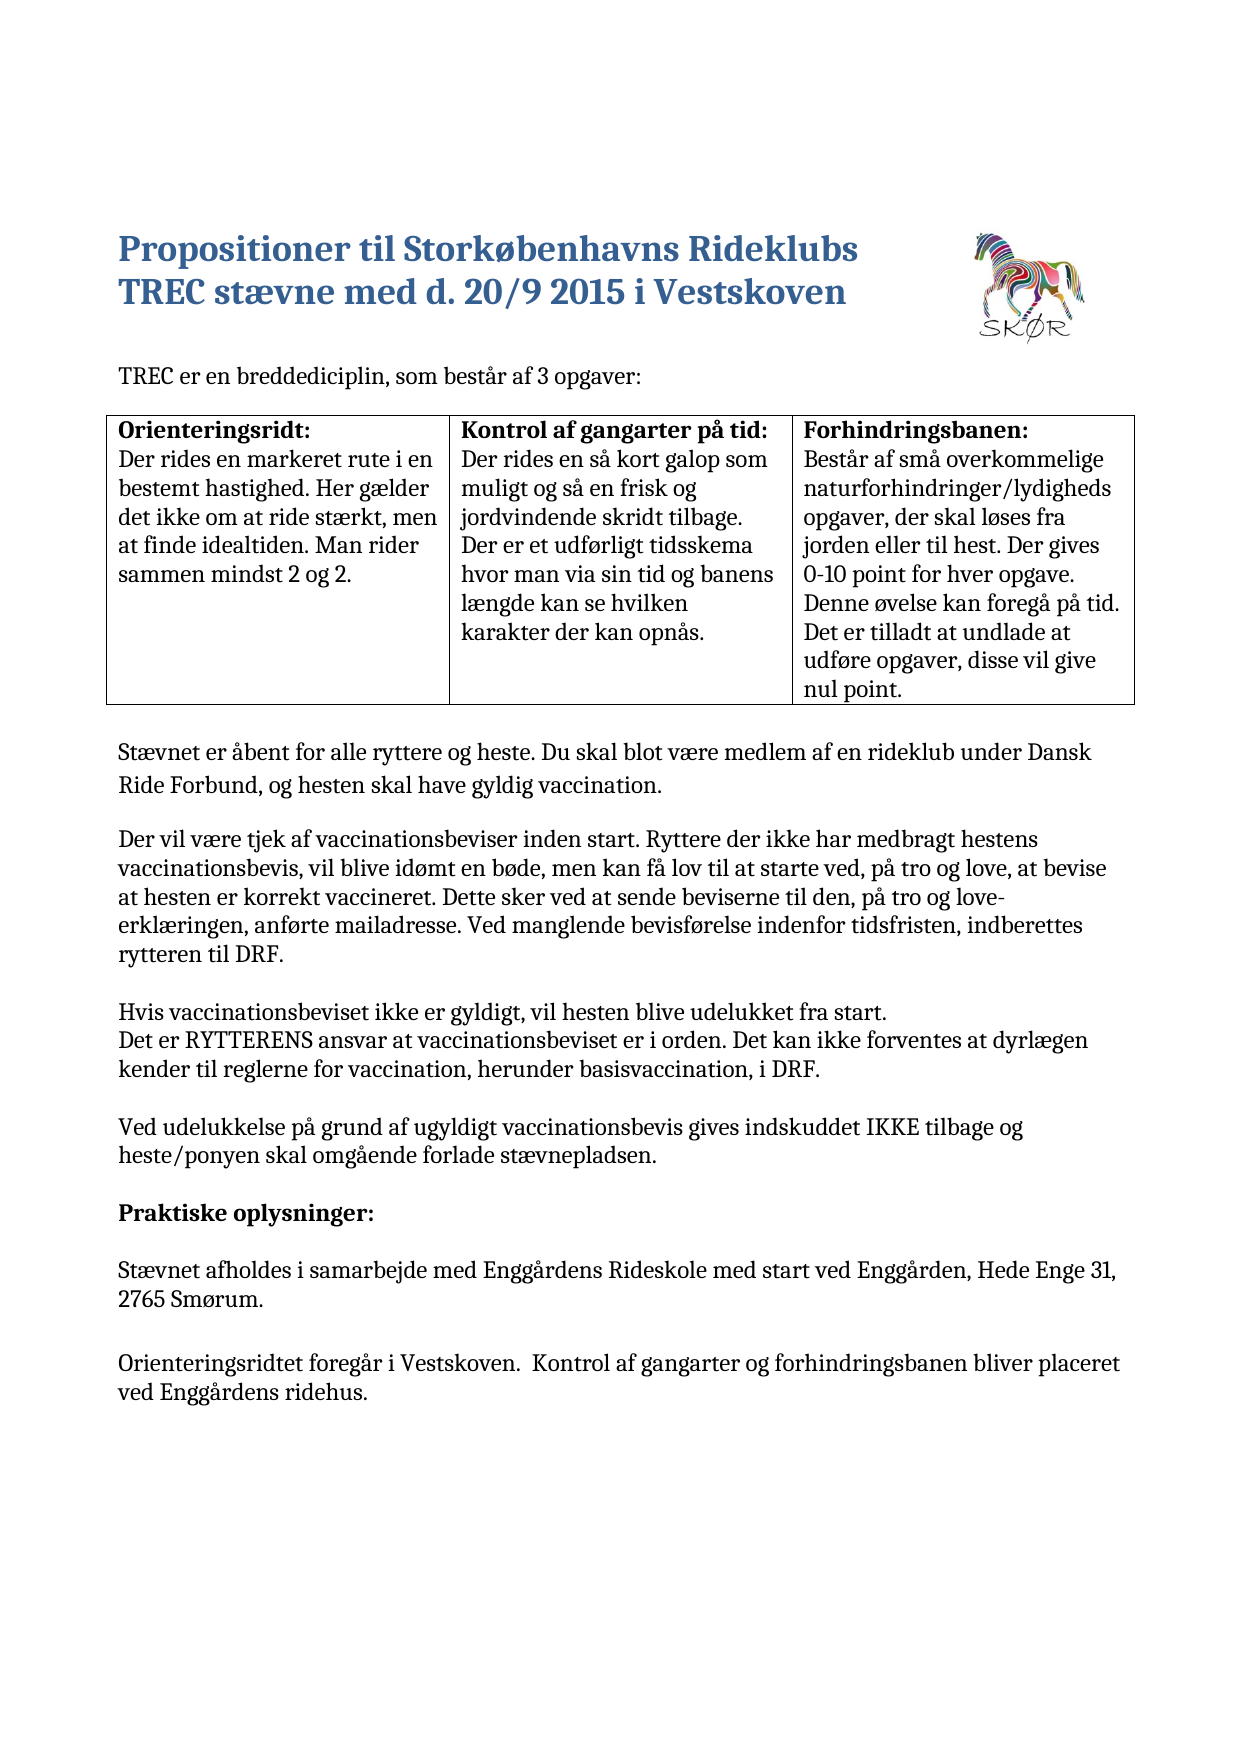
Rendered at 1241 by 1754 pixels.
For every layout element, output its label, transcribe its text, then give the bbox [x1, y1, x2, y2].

text Stævnet er åbent for alle ryttere og heste. Du skal blot være medlem af en rideklub under Dansk Ride Forbund, og hesten skal have gyldig vaccination. [118, 705, 1122, 800]
picture [956, 227, 1107, 362]
text Ved udelukkelse på grund af ugyldigt vaccinationsbevis gives indskuddet IKKE tilbage og heste/ponyen skal omgående forlade stævnepladsen. [118, 1112, 1122, 1170]
table_header [945, 177, 1125, 362]
text Hvis vaccinationsbeviset ikke er gyldigt, vil hesten blive udelukket fra start. [118, 997, 1122, 1026]
text Stævnet afholdes i samarbejde med Enggårdens Rideskole med start ved Enggården, Hede Enge 31, 2765 Smørum. [118, 1256, 1122, 1314]
text Praktiske oplysninger: [118, 1199, 1122, 1227]
table_header Forhindringsbanen: Består af små overkommelige naturforhindringer/lydighedsopgaver, der skal løses fra jorden eller til hest. Der gives 0-10 point for hver opgave. Denne øvelse kan foregå på tid. Det er tilladt at undlade at udføre opgaver, disse vil give nul point. [793, 416, 1134, 704]
table_header Propositioner til Storkøbenhavns Rideklubs TREC stævne med d. 20/9 2015 i Vestskoven [107, 177, 945, 362]
table_header Orienteringsridt: Der rides en markeret rute i en bestemt hastighed. Her gælder det ikke om at ride stærkt, men at finde idealtiden. Man rider sammen mindst 2 og 2. [107, 416, 449, 704]
text Det er RYTTERENS ansvar at vaccinationsbeviset er i orden. Det kan ikke forventes at dyrlægen kender til reglerne for vaccination, herunder basisvaccination, i DRF. [118, 1026, 1122, 1084]
text TREC er en breddediciplin, som består af 3 opgaver: [118, 362, 1122, 390]
text Orienteringsridtet foregår i Vestskoven. Kontrol af gangarter og forhindringsbanen bliver placeret ved Enggårdens ridehus. [118, 1349, 1122, 1406]
table_header Kontrol af gangarter på tid: Der rides en så kort galop som muligt og så en frisk og jordvindende skridt tilbage. Der er et udførligt tidsskema hvor man via sin tid og banens længde kan se hvilken karakter der kan opnås. [450, 416, 792, 704]
text Der vil være tjek af vaccinationsbeviser inden start. Ryttere der ikke har medbragt hestens vaccinationsbevis, vil blive idømt en bøde, men kan få lov til at starte ved, på tro og love, at bevise at hesten er korrekt vaccineret. Dette sker ved at sende beviserne til den, på tro og love-erklæringen, anførte mailadresse. Ved manglende bevisførelse indenfor tidsfristen, indberettes rytteren til DRF. [118, 825, 1122, 969]
